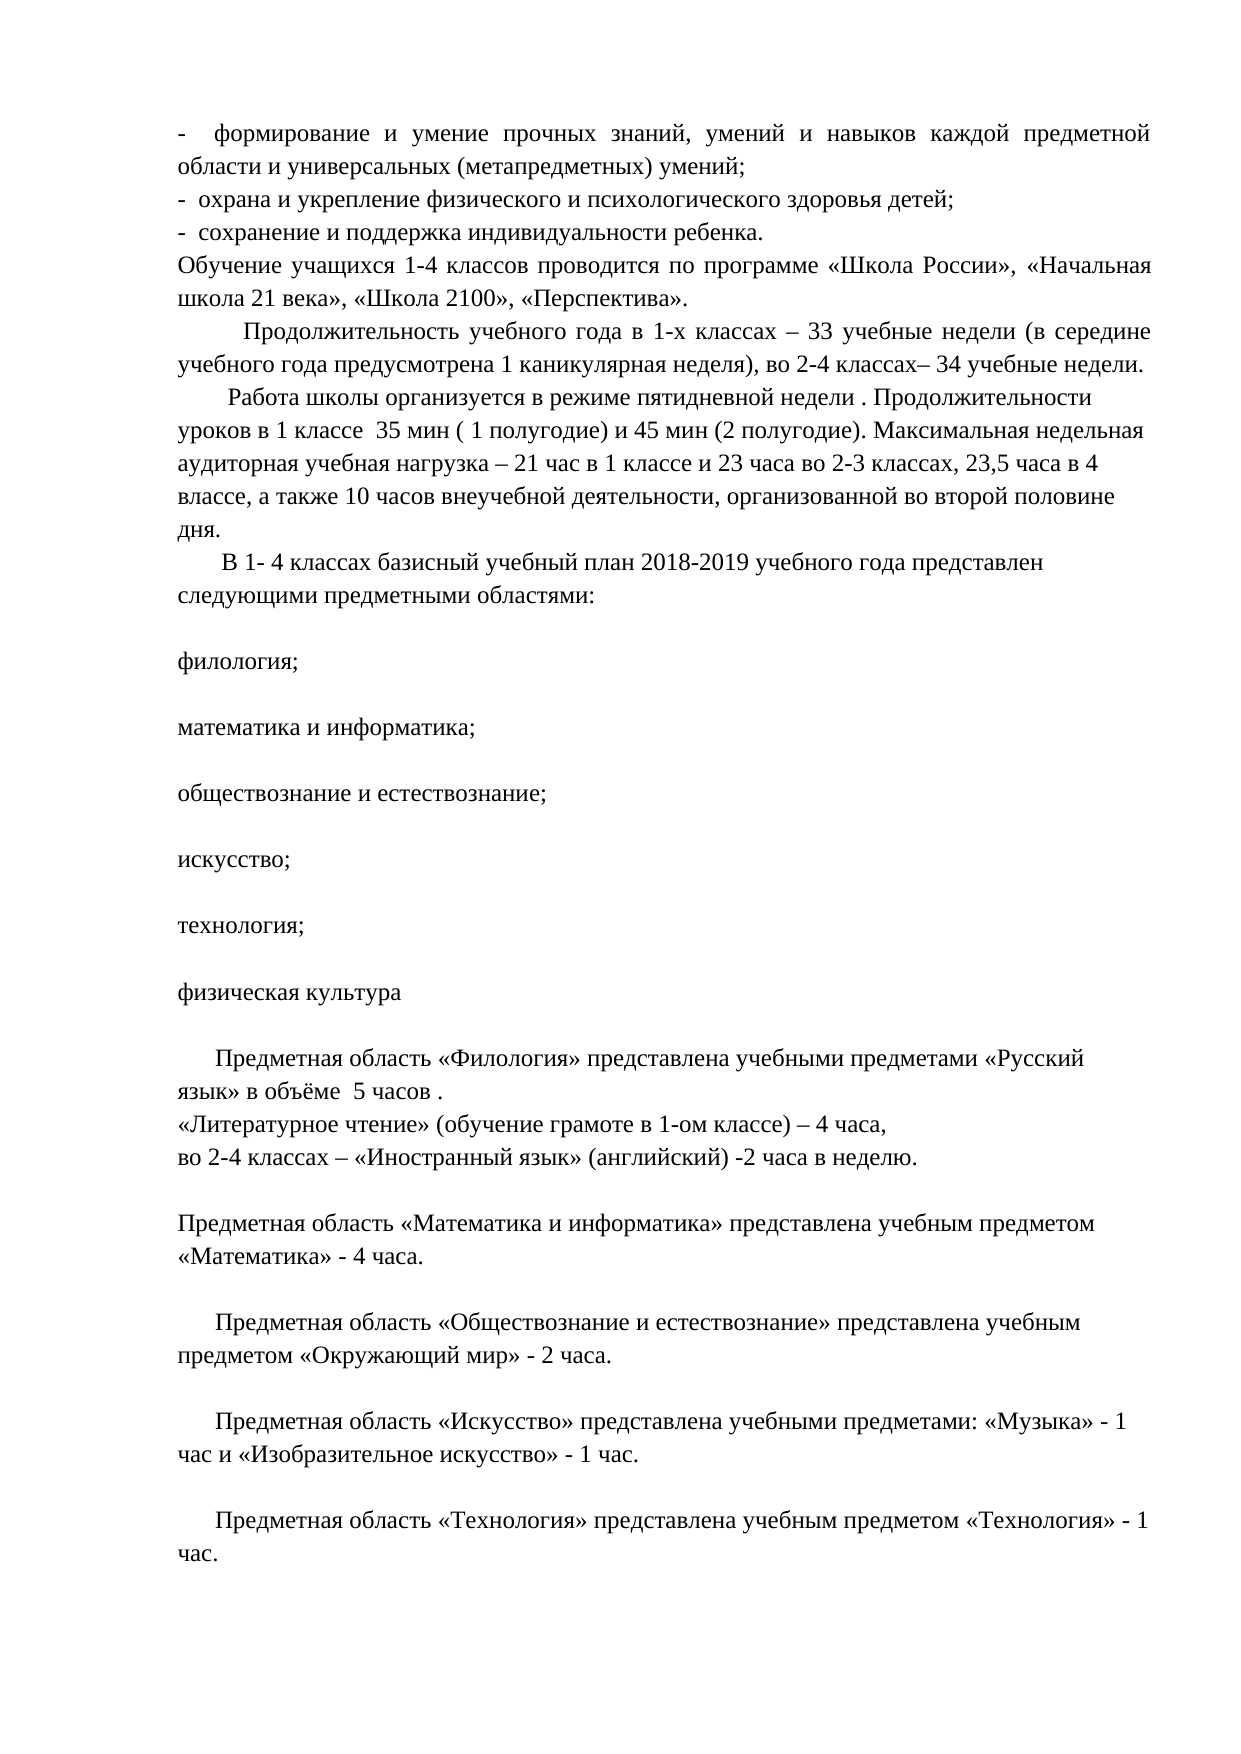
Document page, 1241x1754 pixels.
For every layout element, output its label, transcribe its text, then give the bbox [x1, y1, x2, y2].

text - охрана и укрепление физического и психологического здоровья детей; [177, 184, 1152, 213]
text филология; [177, 646, 1152, 675]
text Предметная область «Искусство» представлена учебными предметами: «Музыка» - 1 час и «Изобразительное искусство» - 1 час. [177, 1406, 1152, 1468]
text Предметная область «Обществознание и естествознание» представлена учебным предметом «Окружающий мир» - 2 часа. [177, 1307, 1152, 1369]
text «Литературное чтение» (обучение грамоте в 1-ом классе) – 4 часа, [177, 1109, 1152, 1137]
text Предметная область «Филология» представлена учебными предметами «Русский язык» в объёме 5 часов . [177, 1043, 1152, 1104]
text В 1- 4 классах базисный учебный план 2018-2019 учебного года представлен следующими предметными областями: [177, 547, 1152, 609]
text - формирование и умение прочных знаний, умений и навыков каждой предметной области и универсальных (метапредметных) умений; [177, 118, 1152, 180]
text - сохранение и поддержка индивидуальности ребенка. [177, 217, 1152, 246]
text технология; [177, 911, 1152, 939]
text искусство; [177, 844, 1152, 873]
text Обучение учащихся 1-4 классов проводится по программе «Школа России», «Начальная школа 21 века», «Школа 2100», «Перспектива». [177, 250, 1152, 312]
text Предметная область «Технология» представлена учебным предметом «Технология» - 1 час. [177, 1505, 1152, 1567]
text Продолжительность учебного года в 1-х классах – 33 учебные недели (в середине учебного года предусмотрена 1 каникулярная неделя), во 2-4 классах– 34 учебные недели. [177, 316, 1152, 378]
text физическая культура [177, 977, 1152, 1005]
text математика и информатика; [177, 712, 1152, 741]
text обществознание и естествознание; [177, 778, 1152, 807]
text Предметная область «Математика и информатика» представлена учебным предметом «Математика» - 4 часа. [177, 1208, 1152, 1269]
text Работа школы организуется в режиме пятидневной недели . Продолжительности уроков в 1 классе 35 мин ( 1 полугодие) и 45 мин (2 полугодие). Максимальная недельная аудиторная учебная нагрузка – 21 час в 1 классе и 23 часа во 2-3 классах, 23,5 часа в 4 влассе, а также 10 часов внеучебной деятельности, организованной во второй половине дня. [177, 382, 1152, 543]
text во 2-4 классах – «Иностранный язык» (английский) -2 часа в неделю. [177, 1142, 1152, 1171]
